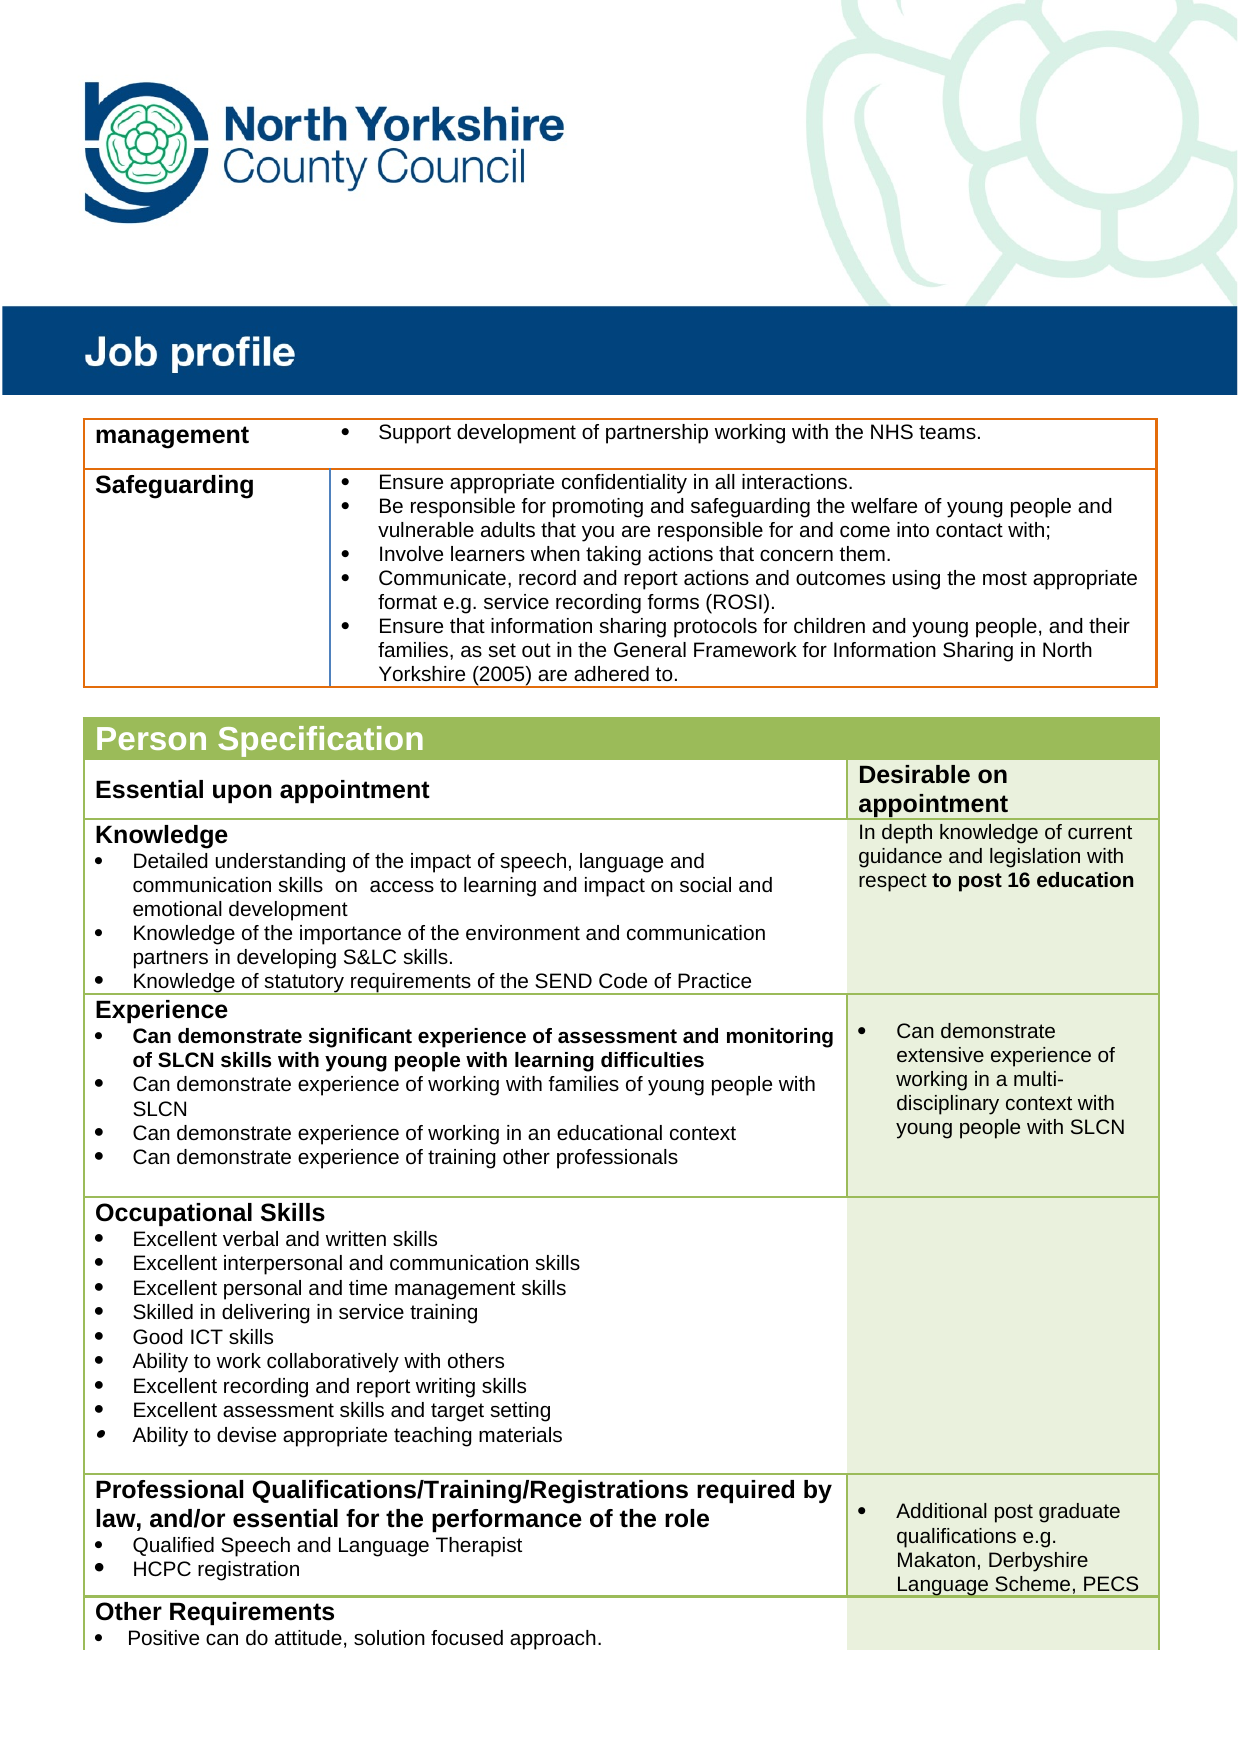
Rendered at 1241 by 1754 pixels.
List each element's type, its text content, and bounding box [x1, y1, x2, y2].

table_cell Strategic management [85, 420, 330, 468]
table_cell Can demonstrate extensive experience of working in a multi-disciplinary context with young people with SLCN [848, 995, 1158, 1196]
table_cell In depth knowledge of current guidance and legislation with respect to post 16 education [847, 820, 1158, 993]
table_cell [847, 1198, 1158, 1473]
table_header Person Specification [85, 719, 1158, 758]
table_cell Experience Can demonstrate significant experience of assessment and monitoring of SLCN skills with young people with learning difficulties Can demonstrate experience of working with families of young people with SLCN Can demonstrate experience of working in an educational context Can demonstrate experience of training other professionals [85, 995, 846, 1196]
table_cell Additional post graduate qualifications e.g. Makaton, Derbyshire Language Scheme, PECS [848, 1475, 1158, 1595]
table_cell Work within the boundaries and ethos of service policies and procedures Support development of partnership working with the NHS teams. [330, 420, 1155, 468]
table_cell Occupational Skills Excellent verbal and written skills Excellent interpersonal and communication skills Excellent personal and time management skills Skilled in delivering in service training Good ICT skills Ability to work collaboratively with others Excellent recording and report writing skills Excellent assessment skills and target setting Ability to devise appropriate teaching materials [85, 1198, 847, 1473]
table_cell Safeguarding [85, 470, 329, 686]
table_cell Ensure appropriate confidentiality in all interactions. Be responsible for promoting and safeguarding the welfare of young people and vulnerable adults that you are responsible for and come into contact with; Involve learners when taking actions that concern them. Communicate, record and report actions and outcomes using the most appropriate format e.g. service recording forms (ROSI). Ensure that information sharing protocols for children and young people, and their families, as set out in the General Framework for Information Sharing in North Yorkshire (2005) are adhered to. [331, 470, 1155, 686]
table_cell Essential upon appointment [85, 760, 846, 818]
table_cell Desirable on appointment [848, 760, 1158, 818]
picture [2, 0, 1238, 395]
table_cell Professional Qualifications/Training/Registrations required by law, and/or essential for the performance of the role Qualified Speech and Language Therapist HCPC registration [85, 1475, 846, 1595]
table_cell Knowledge Detailed understanding of the impact of speech, language and communication skills on access to learning and impact on social and emotional development Knowledge of the importance of the environment and communication partners in developing S&LC skills. Knowledge of statutory requirements of the SEND Code of Practice [85, 820, 847, 993]
table_cell [847, 1598, 1158, 1650]
